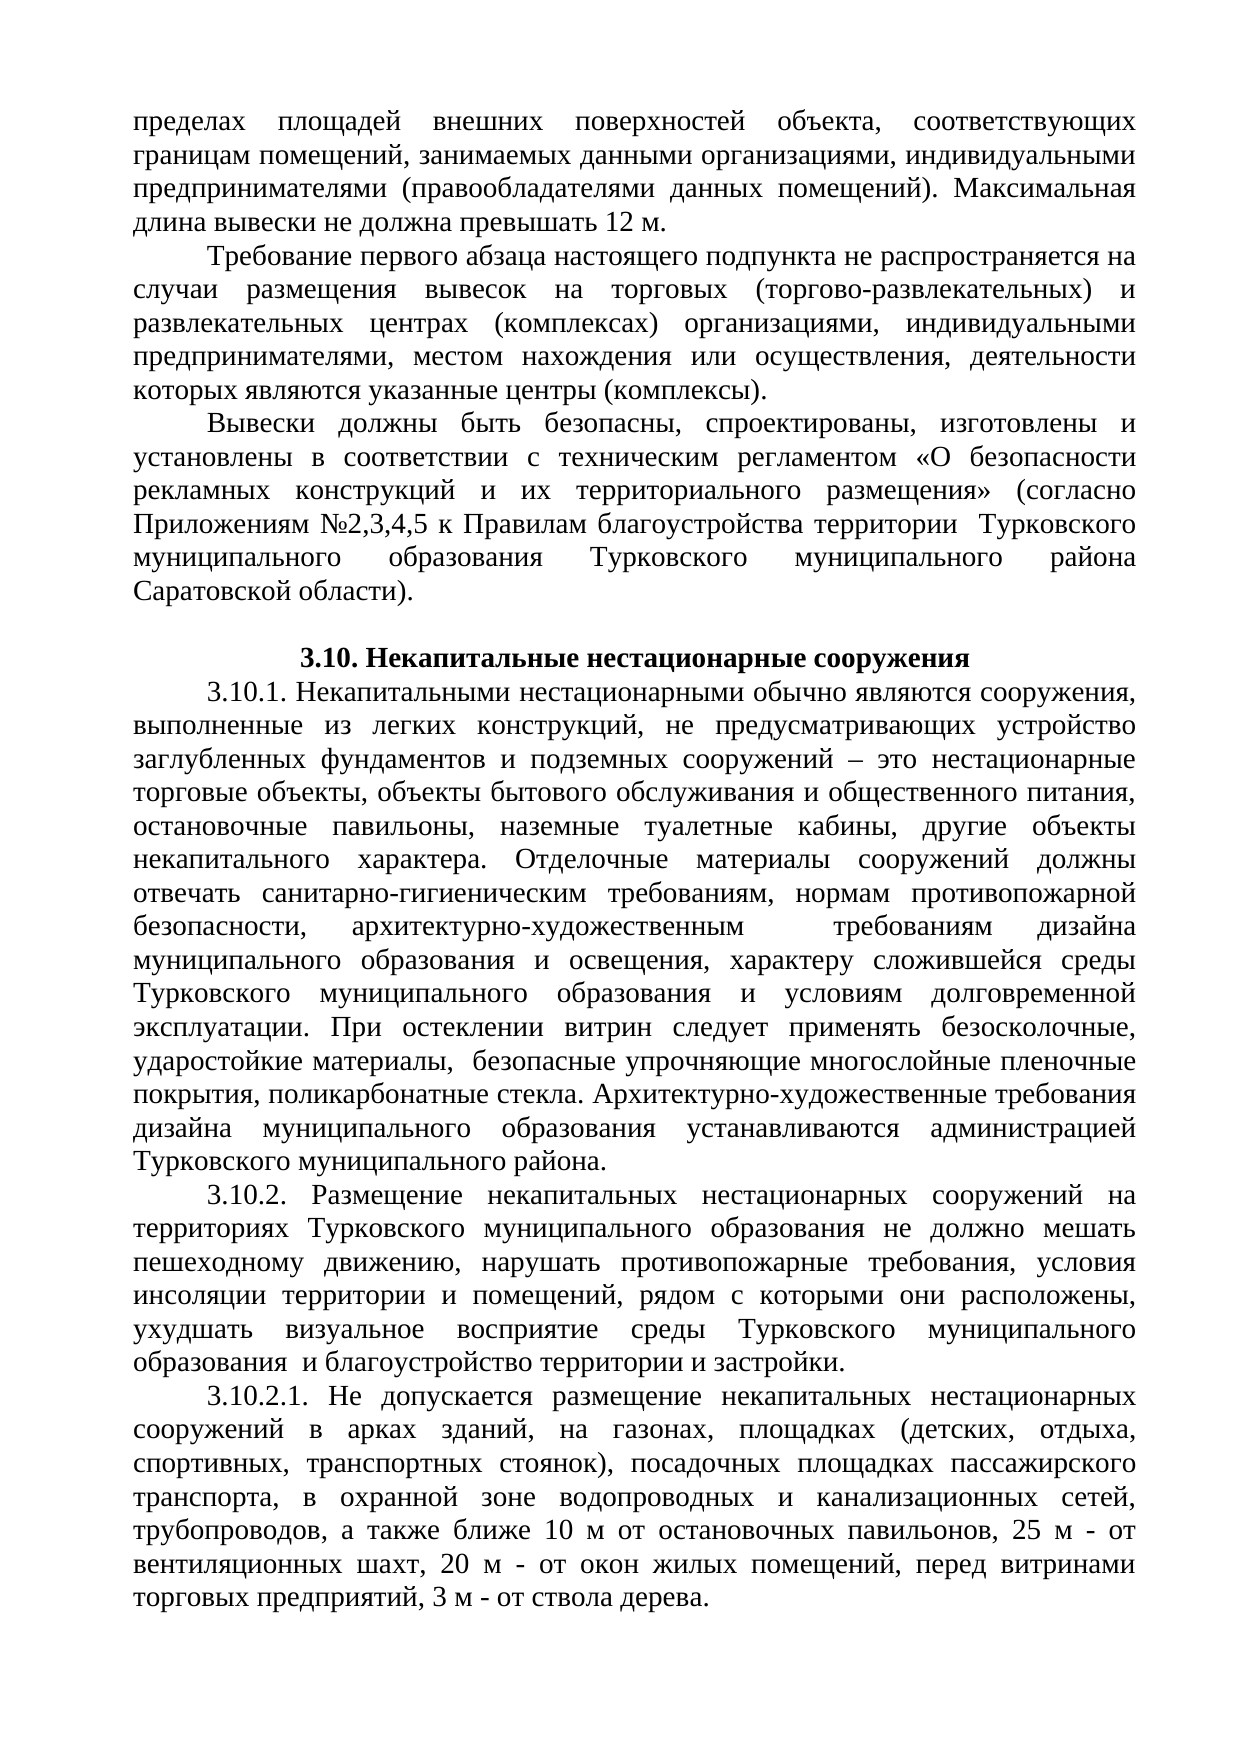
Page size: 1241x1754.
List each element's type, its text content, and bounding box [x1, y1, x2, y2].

text 3.10.2.1. Не допускается размещение некапитальных нестационарных сооружений в арках зданий, на газонах, площадках (детских, отдыха, спортивных, транспортных стоянок), посадочных площадках пассажирского транспорта, в охранной зоне водопроводных и канализационных сетей, трубопроводов, а также ближе 10 м от остановочных павильонов, 25 м - от вентиляционных шахт, 20 м - от окон жилых помещений, перед витринами торговых предприятий, 3 м - от ствола дерева. [133, 1378, 1137, 1613]
text 3.10.2. Размещение некапитальных нестационарных сооружений на территориях Турковского муниципального образования не должно мешать пешеходному движению, нарушать противопожарные требования, условия инсоляции территории и помещений, рядом с которыми они расположены, ухудшать визуальное восприятие среды Турковского муниципального образования и благоустройство территории и застройки. [133, 1177, 1137, 1378]
text 3.10.1. Некапитальными нестационарными обычно являются сооружения, выполненные из легких конструкций, не предусматривающих устройство заглубленных фундаментов и подземных сооружений – это нестационарные торговые объекты, объекты бытового обслуживания и общественного питания, остановочные павильоны, наземные туалетные кабины, другие объекты некапитального характера. Отделочные материалы сооружений должны отвечать санитарно-гигиеническим требованиям, нормам противопожарной безопасности, архитектурно-художественным требованиям дизайна муниципального образования и освещения, характеру сложившейся среды Турковского муниципального образования и условиям долговременной эксплуатации. При остеклении витрин следует применять безосколочные, ударостойкие материалы, безопасные упрочняющие многослойные пленочные покрытия, поликарбонатные стекла. Архитектурно-художественные требования дизайна муниципального образования устанавливаются администрацией Турковского муниципального района. [133, 674, 1137, 1177]
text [133, 103, 1137, 238]
text Требование первого абзаца настоящего подпункта не распространяется на случаи размещения вывесок на торговых (торгово-развлекательных) и развлекательных центрах (комплексах) организациями, индивидуальными предпринимателями, местом нахождения или осуществления, деятельности которых являются указанные центры (комплексы). [133, 238, 1137, 405]
text Вывески должны быть безопасны, спроектированы, изготовлены и установлены в соответствии с техническим регламентом «О безопасности рекламных конструкций и их территориального размещения» (согласно Приложениям №2,3,4,5 к Правилам благоустройства территории Турковского муниципального образования Турковского муниципального района Саратовской области). [133, 405, 1137, 607]
text 3.10. Некапитальные нестационарные сооружения [133, 640, 1137, 674]
